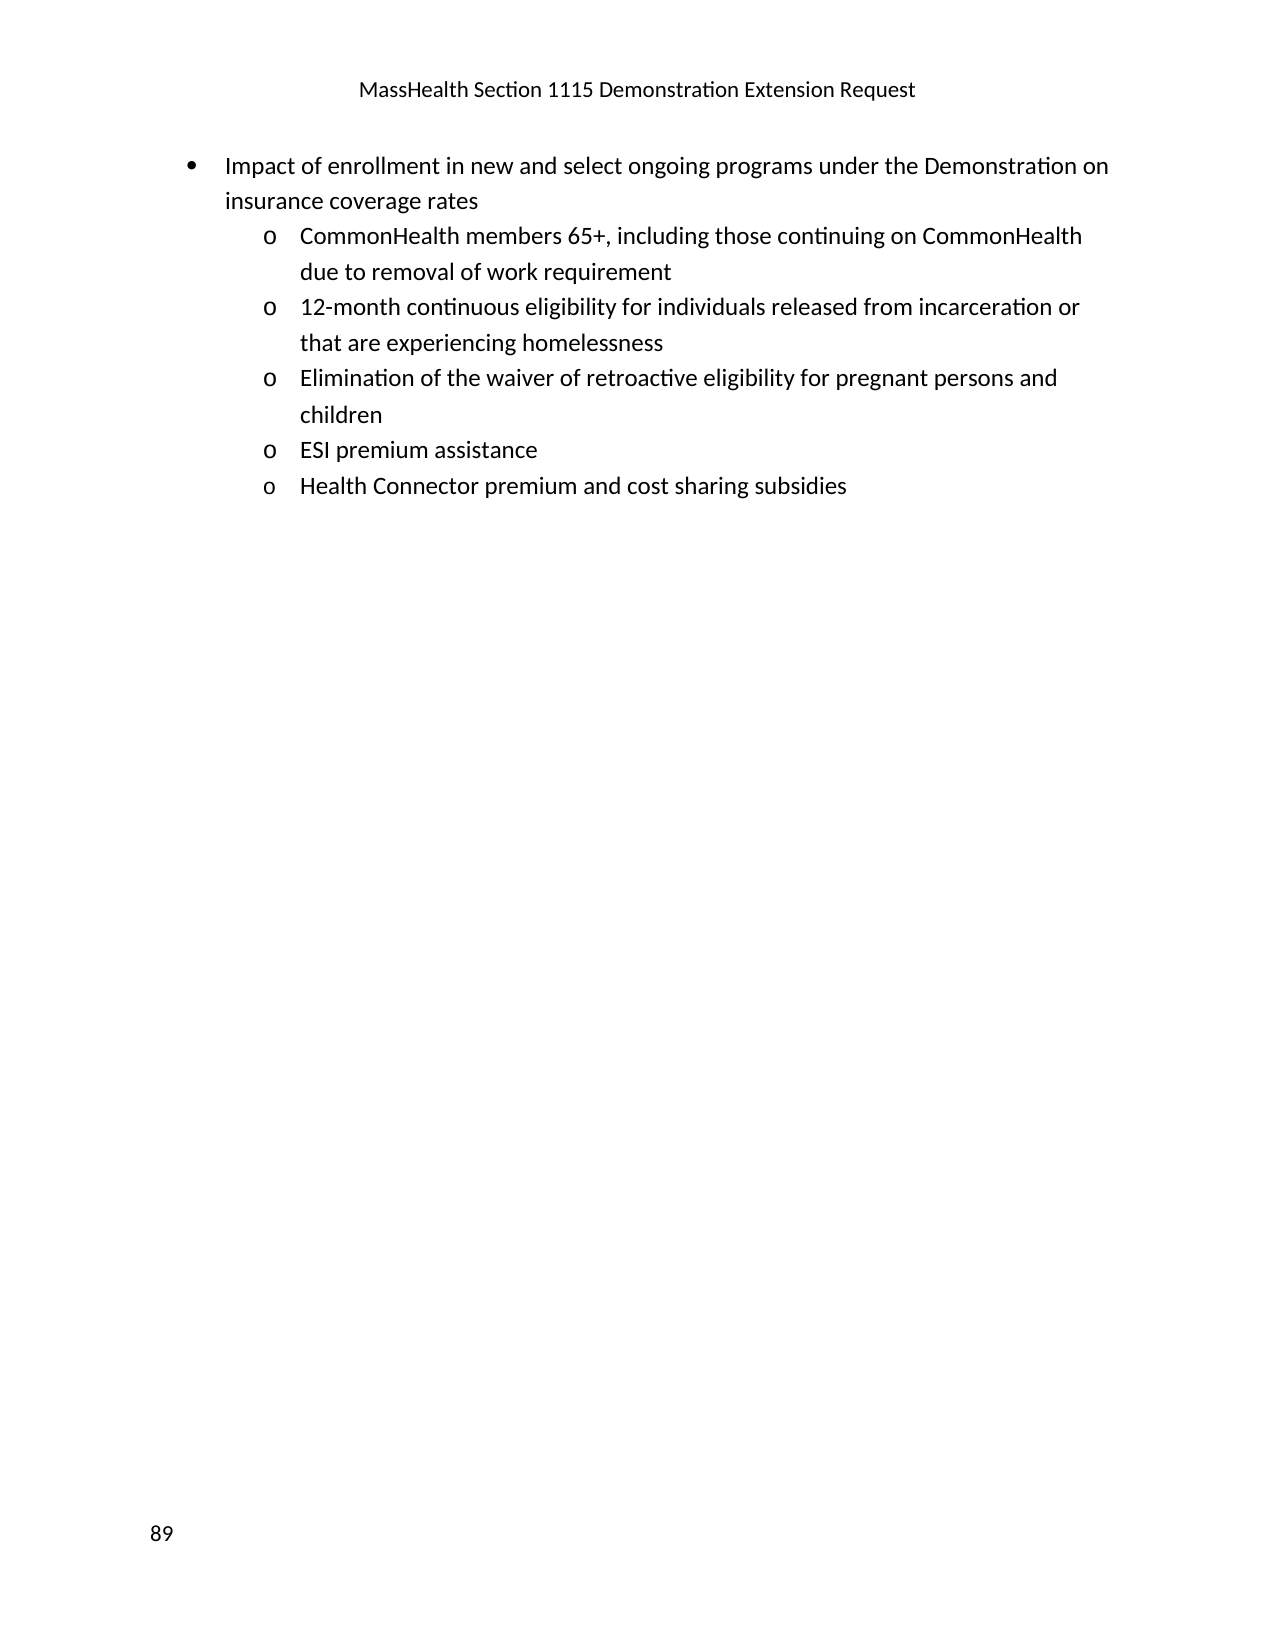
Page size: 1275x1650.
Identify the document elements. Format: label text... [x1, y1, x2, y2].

list CommonHealth members 65+, including those continuing on CommonHealth due to removal of work requirement [262, 220, 1125, 287]
list ESI premium assistance [262, 434, 1125, 466]
list Health Connector premium and cost sharing subsidies [262, 470, 1125, 501]
list Elimination of the waiver of retroactive eligibility for pregnant persons and children [262, 362, 1125, 429]
list 12-month continuous eligibility for individuals released from incarceration or that are experiencing homelessness [262, 291, 1125, 358]
list Impact of enrollment in new and select ongoing programs under the Demonstration on insurance coverage rates [187, 150, 1125, 216]
